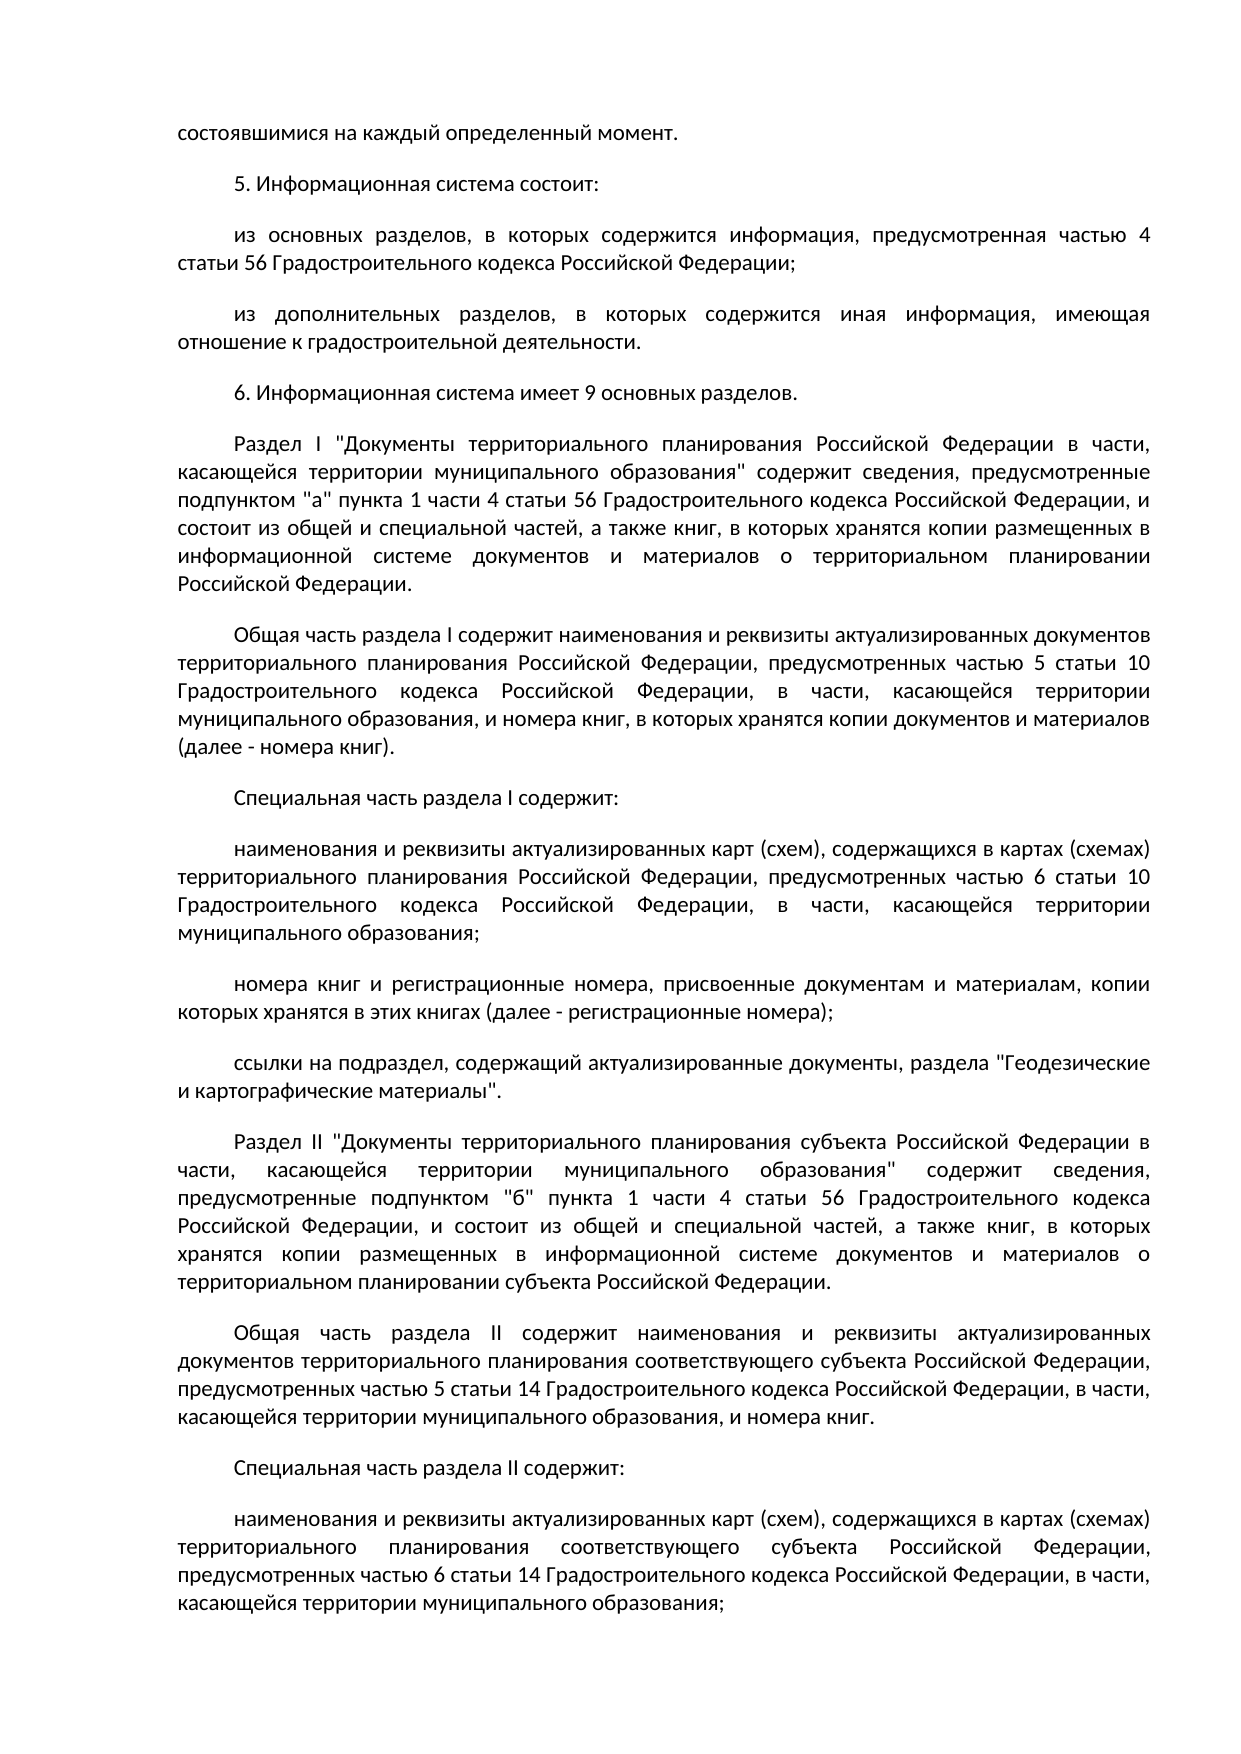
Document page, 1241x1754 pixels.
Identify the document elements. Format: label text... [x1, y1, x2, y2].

text наименования и реквизиты актуализированных карт (схем), содержащихся в картах (схемах) территориального планирования соответствующего субъекта Российской Федерации, предусмотренных частью 6 статьи 14 Градостроительного кодекса Российской Федерации, в части, касающейся территории муниципального образования; [177, 1504, 1152, 1616]
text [177, 118, 1152, 146]
text из дополнительных разделов, в которых содержится иная информация, имеющая отношение к градостроительной деятельности. [177, 299, 1152, 355]
text Общая часть раздела II содержит наименования и реквизиты актуализированных документов территориального планирования соответствующего субъекта Российской Федерации, предусмотренных частью 5 статьи 14 Градостроительного кодекса Российской Федерации, в части, касающейся территории муниципального образования, и номера книг. [177, 1318, 1152, 1430]
text Раздел II "Документы территориального планирования субъекта Российской Федерации в части, касающейся территории муниципального образования" содержит сведения, предусмотренные подпунктом "б" пункта 1 части 4 статьи 56 Градостроительного кодекса Российской Федерации, и состоит из общей и специальной частей, а также книг, в которых хранятся копии размещенных в информационной системе документов и материалов о территориальном планировании субъекта Российской Федерации. [177, 1127, 1152, 1295]
text номера книг и регистрационные номера, присвоенные документам и материалам, копии которых хранятся в этих книгах (далее - регистрационные номера); [177, 969, 1152, 1025]
text 6. Информационная система имеет 9 основных разделов. [177, 378, 1152, 406]
text Специальная часть раздела II содержит: [177, 1453, 1152, 1481]
text из основных разделов, в которых содержится информация, предусмотренная частью 4 статьи 56 Градостроительного кодекса Российской Федерации; [177, 220, 1152, 276]
text Специальная часть раздела I содержит: [177, 783, 1152, 811]
text наименования и реквизиты актуализированных карт (схем), содержащихся в картах (схемах) территориального планирования Российской Федерации, предусмотренных частью 6 статьи 10 Градостроительного кодекса Российской Федерации, в части, касающейся территории муниципального образования; [177, 834, 1152, 946]
text 5. Информационная система состоит: [177, 169, 1152, 197]
text Раздел I "Документы территориального планирования Российской Федерации в части, касающейся территории муниципального образования" содержит сведения, предусмотренные подпунктом "а" пункта 1 части 4 статьи 56 Градостроительного кодекса Российской Федерации, и состоит из общей и специальной частей, а также книг, в которых хранятся копии размещенных в информационной системе документов и материалов о территориальном планировании Российской Федерации. [177, 429, 1152, 597]
text Общая часть раздела I содержит наименования и реквизиты актуализированных документов территориального планирования Российской Федерации, предусмотренных частью 5 статьи 10 Градостроительного кодекса Российской Федерации, в части, касающейся территории муниципального образования, и номера книг, в которых хранятся копии документов и материалов (далее - номера книг). [177, 620, 1152, 760]
text ссылки на подраздел, содержащий актуализированные документы, раздела "Геодезические и картографические материалы". [177, 1048, 1152, 1104]
